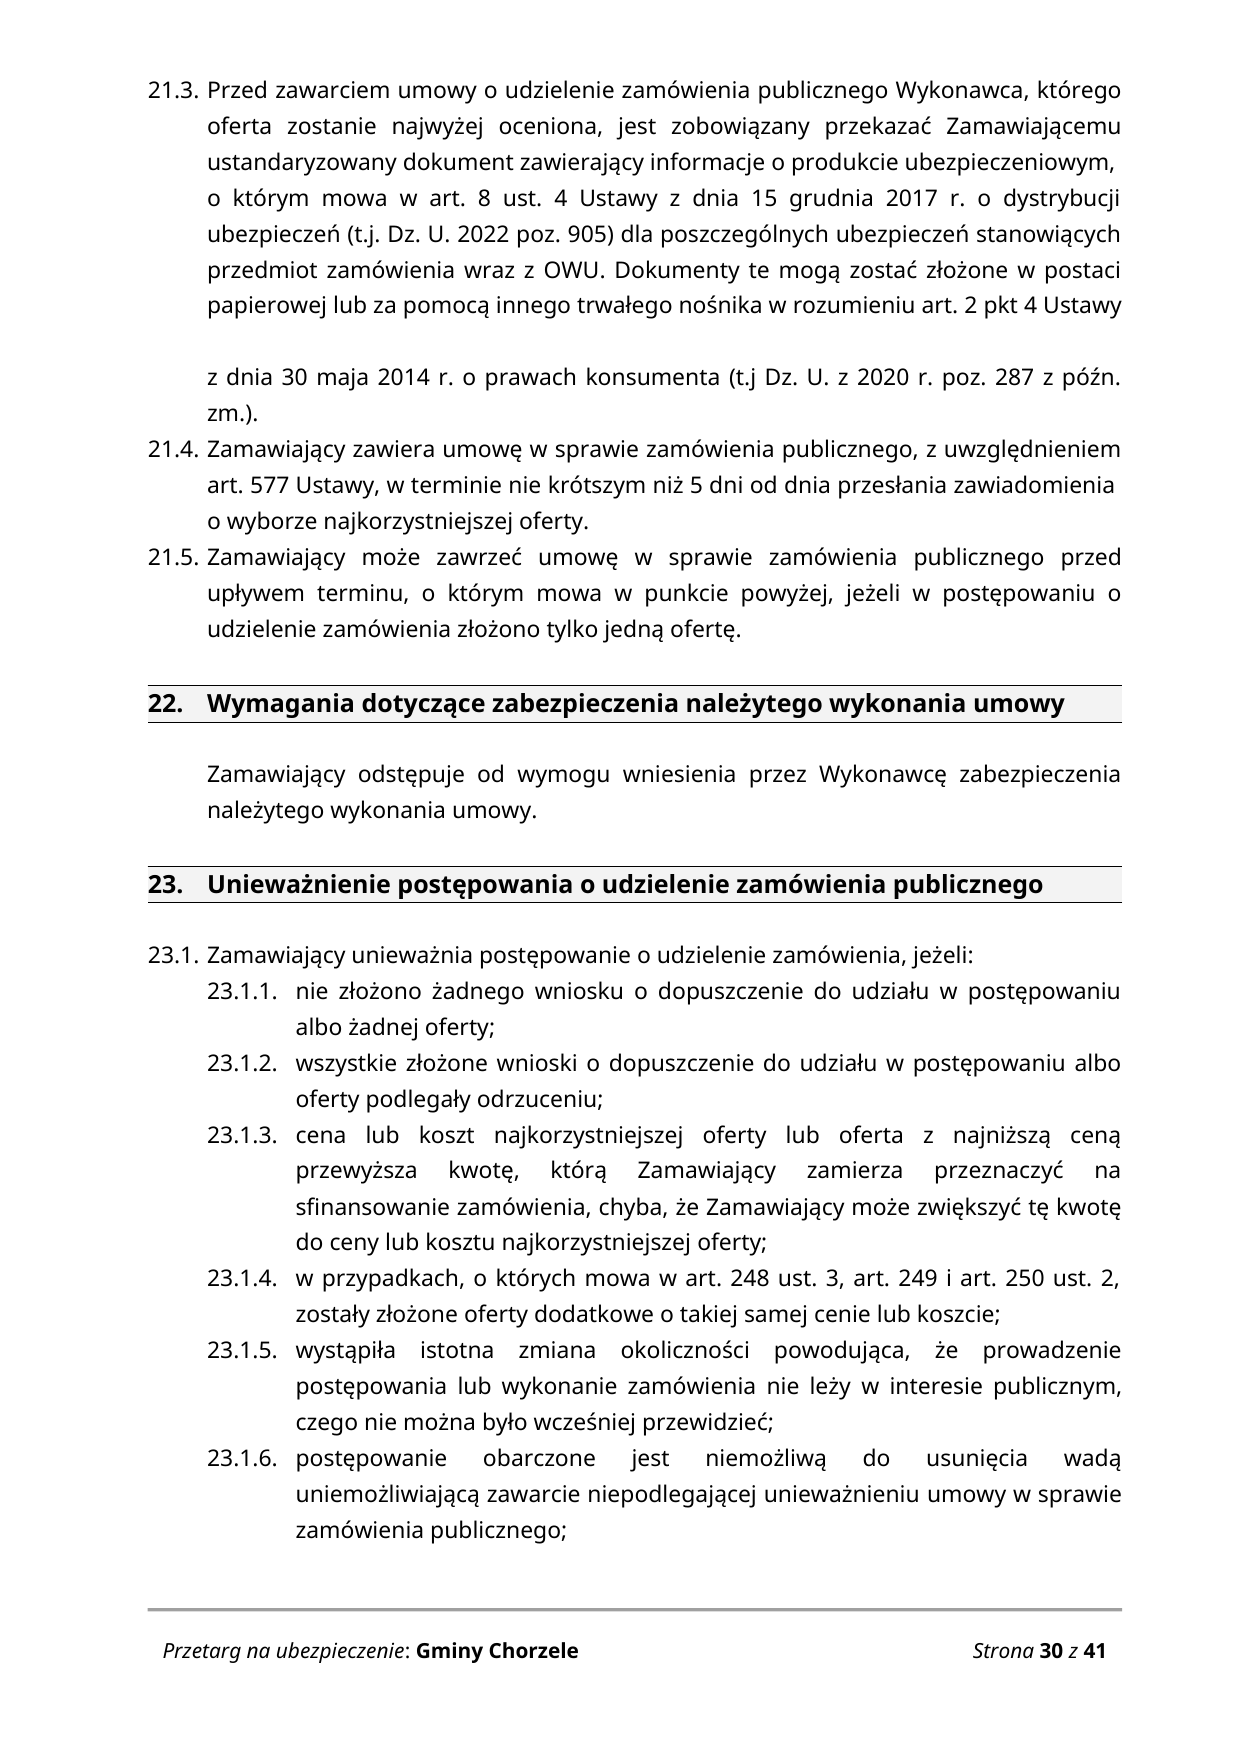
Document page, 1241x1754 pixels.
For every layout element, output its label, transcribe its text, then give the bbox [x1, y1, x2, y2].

list nie złożono żadnego wniosku o dopuszczenie do udziału w postępowaniu albo żadnej oferty; [207, 975, 1122, 1042]
list wystąpiła istotna zmiana okoliczności powodująca, że prowadzenie postępowania lub wykonanie zamówienia nie leży w interesie publicznym, czego nie można było wcześniej przewidzieć; [207, 1334, 1122, 1437]
list postępowanie obarczone jest niemożliwą do usunięcia wadą uniemożliwiającą zawarcie niepodlegającej unieważnieniu umowy w sprawie zamówienia publicznego; [207, 1442, 1122, 1545]
text Zamawiający odstępuje od wymogu wniesienia przez Wykonawcę zabezpieczenia należytego wykonania umowy. [207, 758, 1122, 825]
list Przed zawarciem umowy o udzielenie zamówienia publicznego Wykonawca, którego oferta zostanie najwyżej oceniona, jest zobowiązany przekazać Zamawiającemu ustandaryzowany dokument zawierający informacje o produkcie ubezpieczeniowym, o którym mowa w art. 8 ust. 4 Ustawy z dnia 15 grudnia 2017 r. o dystrybucji ubezpieczeń (t.j. Dz. U. 2022 poz. 905) dla poszczególnych ubezpieczeń stanowiących przedmiot zamówienia wraz z OWU. Dokumenty te mogą zostać złożone w postaci papierowej lub za pomocą innego trwałego nośnika w rozumieniu art. 2 pkt 4 Ustawy z dnia 30 maja 2014 r. o prawach konsumenta (t.j Dz. U. z 2020 r. poz. 287 z późn. zm.). [148, 74, 1122, 428]
subtitle Unieważnienie postępowania o udzielenie zamówienia publicznego [148, 867, 1122, 902]
list Zamawiający może zawrzeć umowę w sprawie zamówienia publicznego przed upływem terminu, o którym mowa w punkcie powyżej, jeżeli w postępowaniu o udzielenie zamówienia złożono tylko jedną ofertę. [148, 541, 1122, 644]
list cena lub koszt najkorzystniejszej oferty lub oferta z najniższą ceną przewyższa kwotę, którą Zamawiający zamierza przeznaczyć na sfinansowanie zamówienia, chyba, że Zamawiający może zwiększyć tę kwotę do ceny lub kosztu najkorzystniejszej oferty; [207, 1118, 1122, 1258]
subtitle Wymagania dotyczące zabezpieczenia należytego wykonania umowy [148, 686, 1122, 722]
list w przypadkach, o których mowa w art. 248 ust. 3, art. 249 i art. 250 ust. 2, zostały złożone oferty dodatkowe o takiej samej cenie lub koszcie; [207, 1262, 1122, 1329]
list wszystkie złożone wnioski o dopuszczenie do udziału w postępowaniu albo oferty podlegały odrzuceniu; [207, 1047, 1122, 1114]
list Zamawiający unieważnia postępowanie o udzielenie zamówienia, jeżeli: [148, 939, 1122, 970]
list Zamawiający zawiera umowę w sprawie zamówienia publicznego, z uwzględnieniem art. 577 Ustawy, w terminie nie krótszym niż 5 dni od dnia przesłania zawiadomienia o wyborze najkorzystniejszej oferty. [148, 433, 1122, 536]
